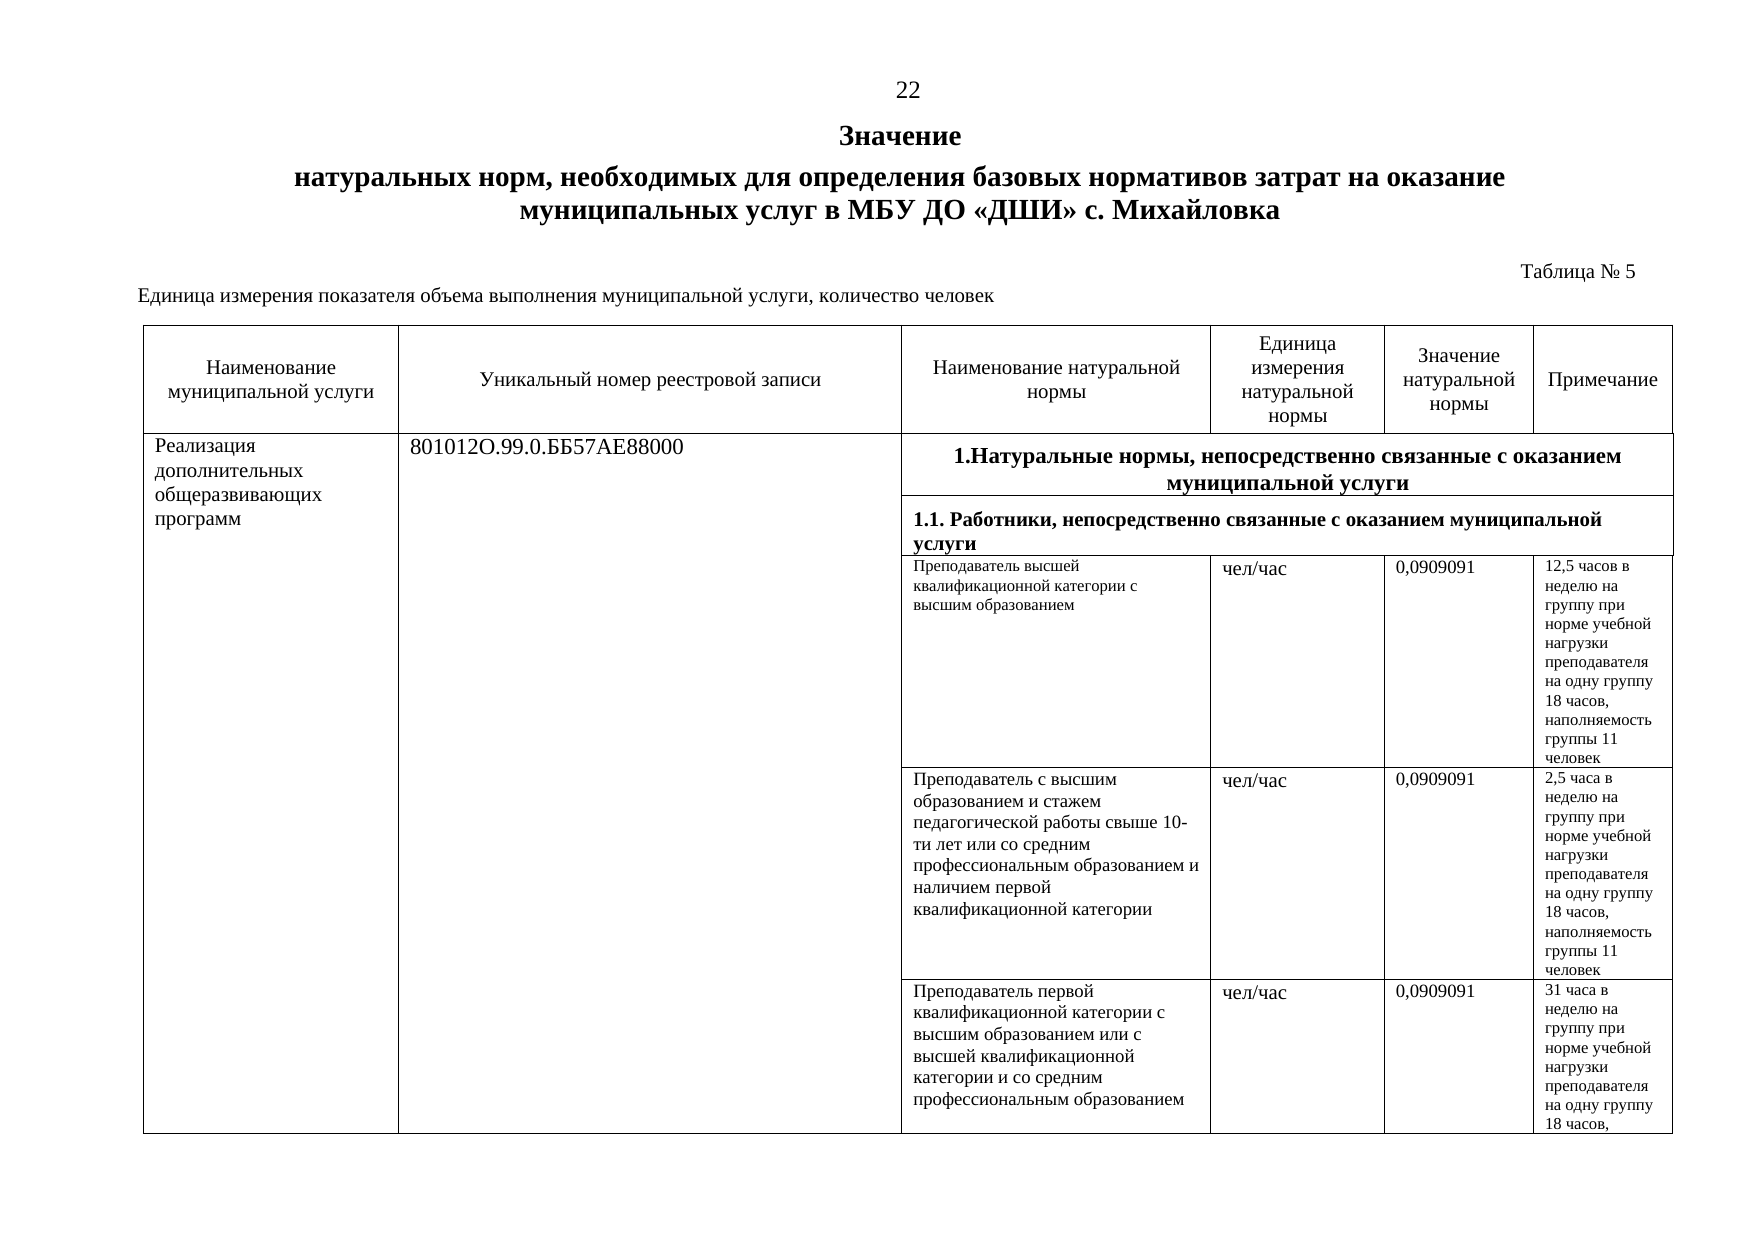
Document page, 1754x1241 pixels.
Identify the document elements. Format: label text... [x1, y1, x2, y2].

table_cell чел/час [1211, 980, 1384, 1133]
table_cell 0,0909091 [1385, 556, 1533, 767]
table_cell 1.Натуральные нормы, непосредственно связанные с оказанием муниципальной услуги [902, 434, 1673, 495]
table_cell Реализация дополнительных общеразвивающих программ [144, 434, 398, 1133]
table_header Значение [126, 118, 1674, 159]
table_cell натуральных норм, необходимых для определения базовых нормативов затрат на оказание муниципальных услуг в МБУ ДО «ДШИ» с. Михайловка Таблица № 5 Единица измерения показателя объема выполнения муниципальной услуги, количество человек [126, 159, 1674, 324]
table_cell 2,5 часа в неделю на группу при норме учебной нагрузки преподавателя на одну группу 18 часов, наполняемость группы 11 человек [1534, 768, 1672, 979]
table_cell Преподаватель с высшим образованием и стажем педагогической работы свыше 10-ти лет или со средним профессиональным образованием и наличием первой квалификационной категории [902, 768, 1210, 979]
table_cell 0,0909091 [1385, 768, 1533, 979]
table_cell Наименование муниципальной услуги [144, 326, 398, 432]
table_cell 1.1. Работники, непосредственно связанные с оказанием муниципальной услуги [902, 496, 1673, 555]
table_cell чел/час [1211, 556, 1384, 767]
table_cell 12,5 часов в неделю на группу при норме учебной нагрузки преподавателя на одну группу 18 часов, наполняемость группы 11 человек [1534, 556, 1672, 767]
table_cell 0,0909091 [1385, 980, 1533, 1133]
table_cell Уникальный номер реестровой записи [399, 326, 901, 432]
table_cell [902, 980, 1210, 1133]
table_cell Единица измерения натуральной нормы [1211, 326, 1384, 432]
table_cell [1534, 980, 1672, 1133]
table_cell Значение натуральной нормы [1385, 326, 1533, 432]
table_cell 801012О.99.0.ББ57АЕ88000 [399, 434, 901, 1133]
table_cell Преподаватель высшей квалификационной категории с высшим образованием [902, 556, 1210, 767]
table_cell Примечание [1534, 326, 1672, 432]
table_cell чел/час [1211, 768, 1384, 979]
table_cell Наименование натуральной нормы [902, 326, 1210, 432]
